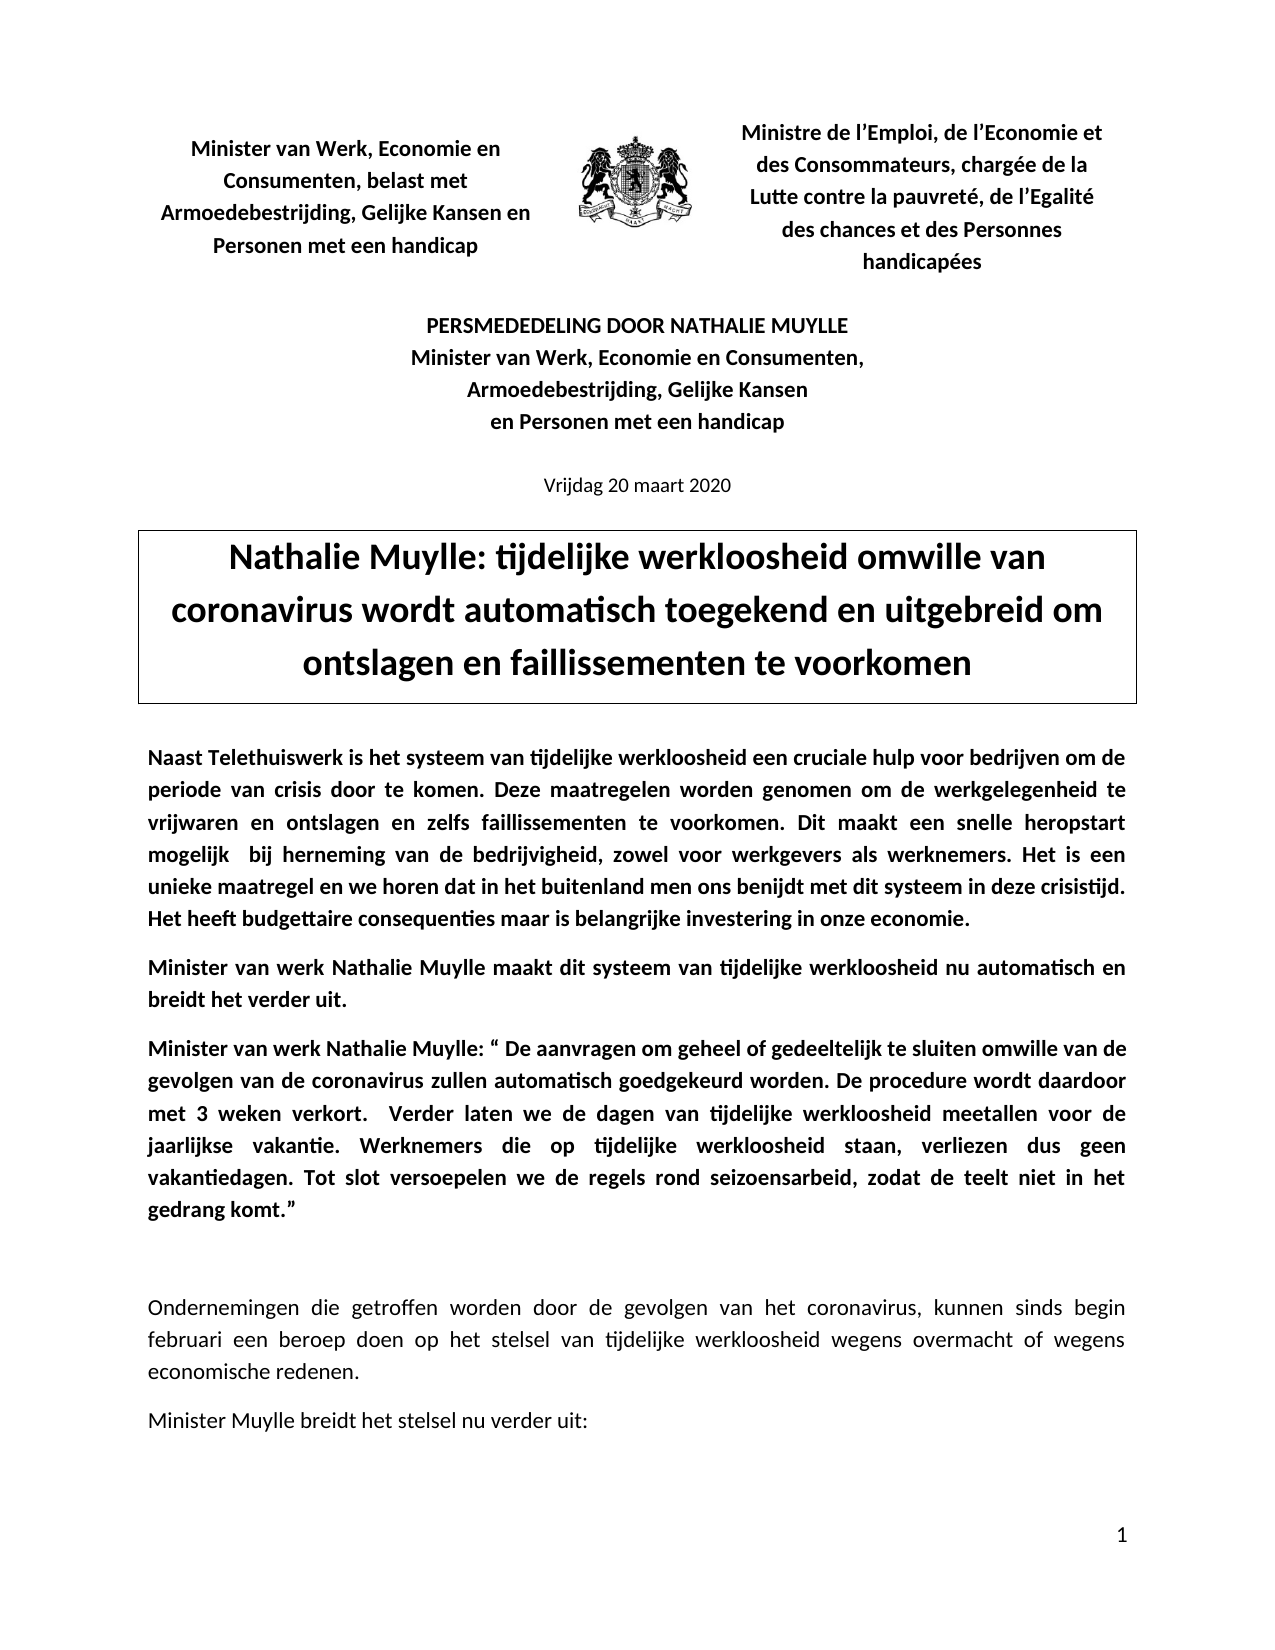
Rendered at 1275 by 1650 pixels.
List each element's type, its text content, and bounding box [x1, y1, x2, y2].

table_header [544, 118, 729, 279]
text Naast Telethuiswerk is het systeem van tijdelijke werkloosheid een cruciale hulp voor bedrijven om de periode van crisis door te komen. Deze maatregelen worden genomen om de werkgelegenheid te vrijwaren en ontslagen en zelfs faillissementen te voorkomen. Dit maakt een snelle heropstart mogelijk bij herneming van de bedrijvigheid, zowel voor werkgevers als werknemers. Het is een unieke maatregel en we horen dat in het buitenland men ons benijdt met dit systeem in deze crisistijd. Het heeft budgettaire consequenties maar is belangrijke investering in onze economie. [148, 743, 1127, 932]
text Vrijdag 20 maart 2020 [148, 472, 1127, 497]
text Minister van Werk, Economie en Consumenten, [148, 343, 1127, 371]
text Ondernemingen die getroffen worden door de gevolgen van het coronavirus, kunnen sinds begin februari een beroep doen op het stelsel van tijdelijke werkloosheid wegens overmacht of wegens economische redenen. [148, 1293, 1127, 1385]
subtitle Nathalie Muylle: tijdelijke werkloosheid omwille van coronavirus wordt automatisch toegekend en uitgebreid om ontslagen en faillissementen te voorkomen [139, 531, 1136, 703]
text PERSMEDEDELING DOOR NATHALIE MUYLLE [148, 311, 1127, 339]
table_header Ministre de l’Emploi, de l’Economie et des Consommateurs, chargée de la Lutte contre la pauvreté, de l’Egalité des chances et des Personnes handicapées [729, 118, 1115, 279]
text Minister Muylle breidt het stelsel nu verder uit: [148, 1406, 1127, 1434]
text Armoedebestrijding, Gelijke Kansen en Personen met een handicap [148, 375, 1127, 436]
picture [554, 118, 716, 247]
text Minister van werk Nathalie Muylle maakt dit systeem van tijdelijke werkloosheid nu automatisch en breidt het verder uit. [148, 953, 1127, 1013]
text Minister van werk Nathalie Muylle: “ De aanvragen om geheel of gedeeltelijk te sluiten omwille van de gevolgen van de coronavirus zullen automatisch goedgekeurd worden. De procedure wordt daardoor met 3 weken verkort. Verder laten we de dagen van tijdelijke werkloosheid meetallen voor de jaarlijkse vakantie. Werknemers die op tijdelijke werkloosheid staan, verliezen dus geen vakantiedagen. Tot slot versoepelen we de regels rond seizoensarbeid, zodat de teelt niet in het gedrang komt.” [148, 1034, 1127, 1223]
table_header Minister van Werk, Economie en Consumenten, belast met Armoedebestrijding, Gelijke Kansen en Personen met een handicap [148, 118, 544, 279]
